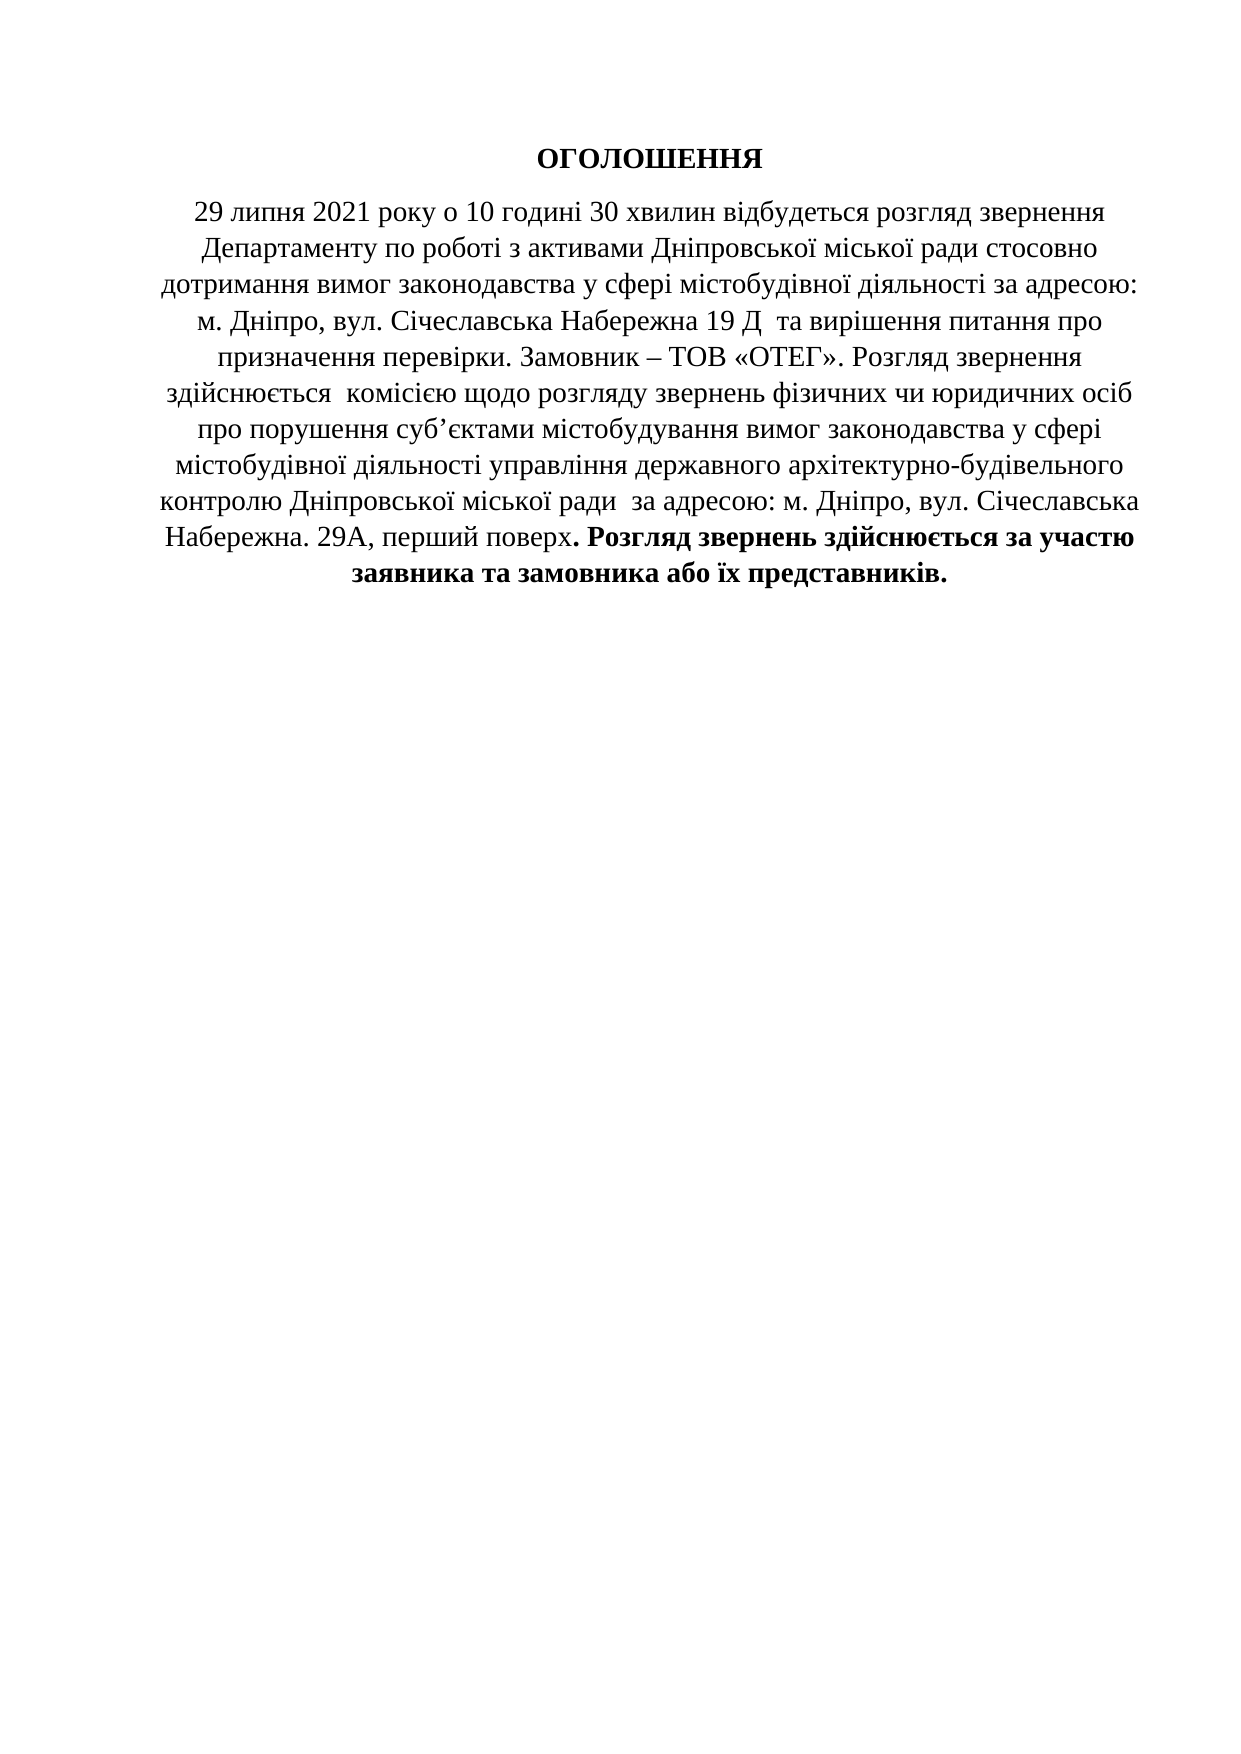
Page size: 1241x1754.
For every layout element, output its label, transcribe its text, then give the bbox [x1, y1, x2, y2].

text 29 липня 2021 року о 10 годині 30 хвилин відбудеться розгляд звернення Департаменту по роботі з активами Дніпровської міської ради стосовно дотримання вимог законодавства у сфері містобудівної діяльності за адресою: м. Дніпро, вул. Січеславська Набережна 19 Д та вирішення питання про призначення перевірки. Замовник – ТОВ «ОТЕГ». Розгляд звернення здійснюється комісією щодо розгляду звернень фізичних чи юридичних осіб про порушення суб’єктами містобудування вимог законодавства у сфері містобудівної діяльності управління державного архітектурно-будівельного контролю Дніпровської міської ради за адресою: м. Дніпро, вул. Січеславська Набережна. 29А, перший поверх. Розгляд звернень здійснюється за участю заявника та замовника або їх представників. [148, 194, 1152, 589]
text ОГОЛОШЕННЯ [148, 141, 1152, 175]
